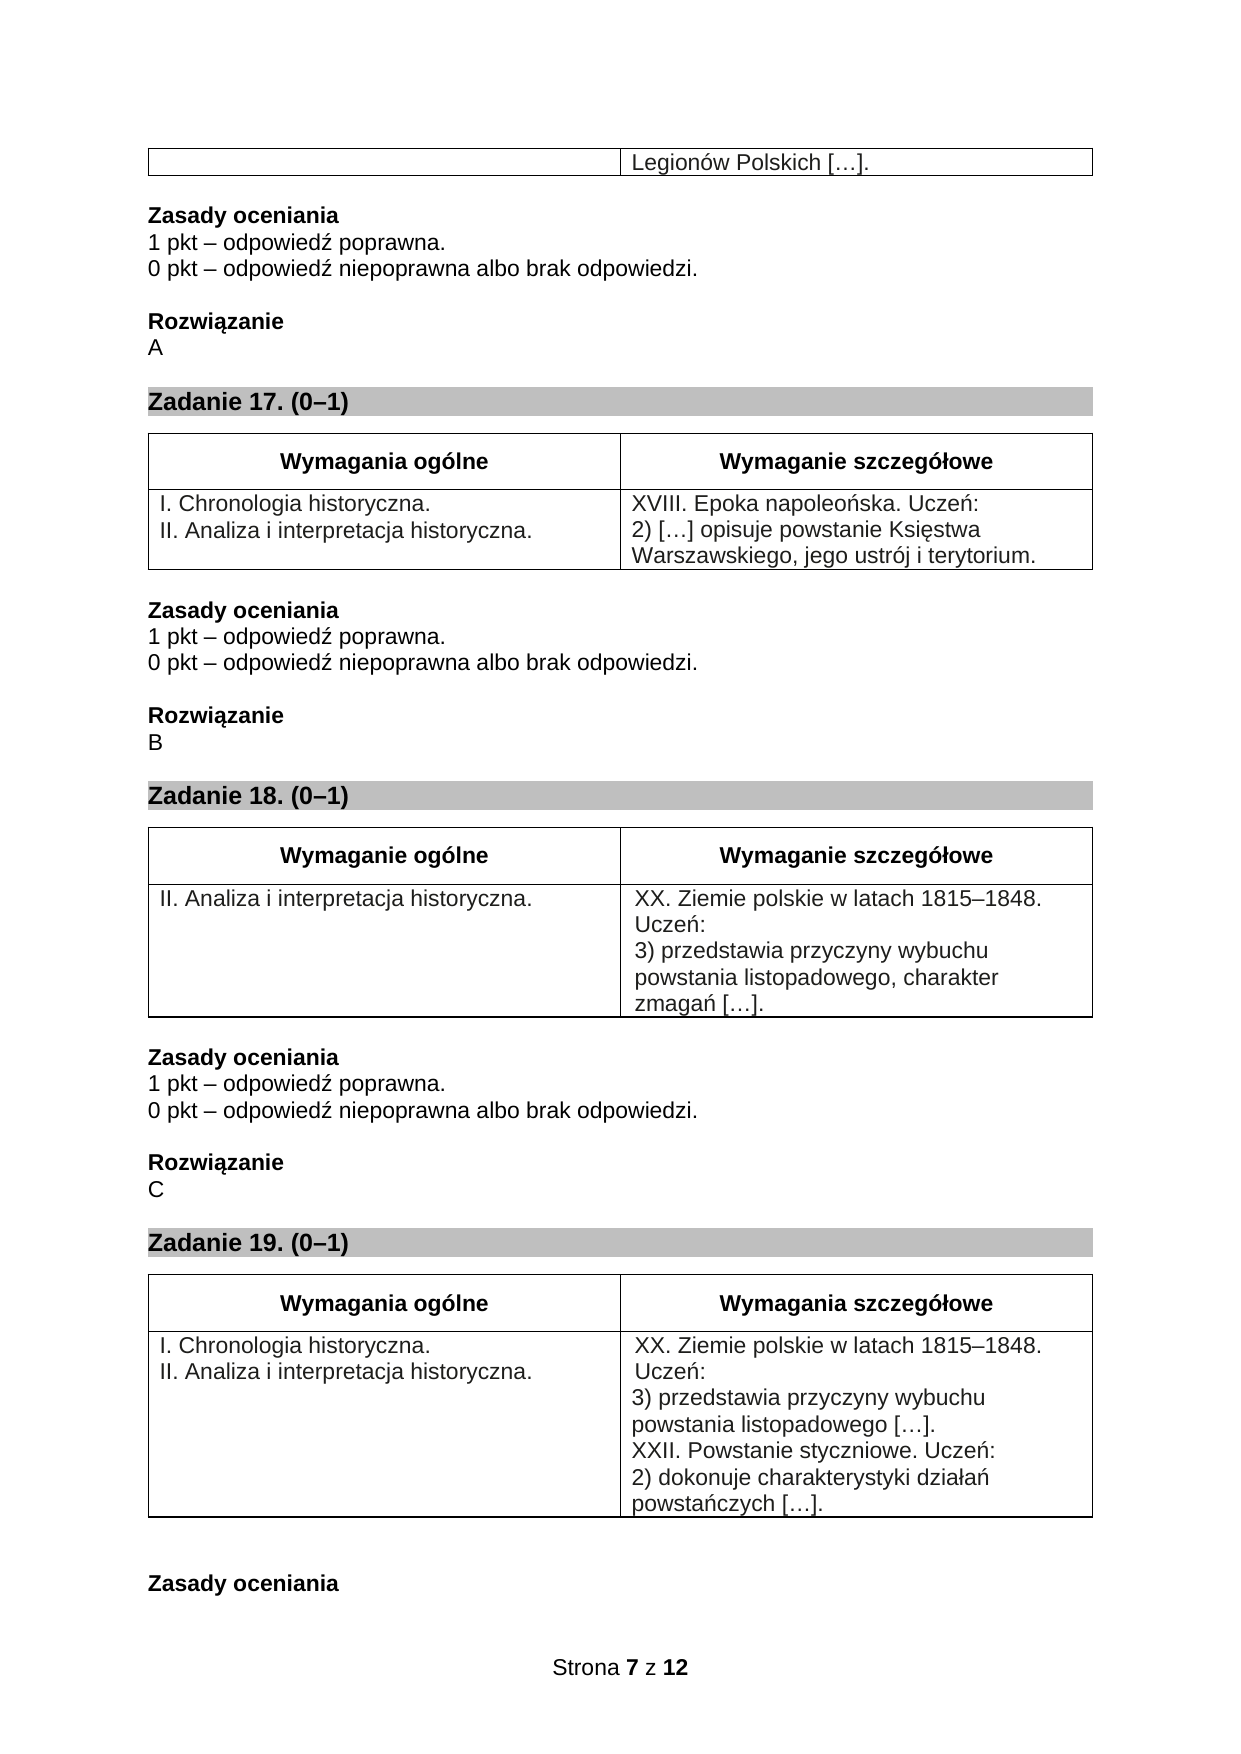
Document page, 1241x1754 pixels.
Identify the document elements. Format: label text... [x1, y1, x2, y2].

text 0 pkt – odpowiedź niepoprawna albo brak odpowiedzi. [148, 255, 1093, 281]
text 1 pkt – odpowiedź poprawna. [148, 623, 1093, 649]
text 0 pkt – odpowiedź niepoprawna albo brak odpowiedzi. [148, 1097, 1093, 1123]
text Rozwiązanie [148, 1149, 1093, 1176]
text Zasady oceniania [148, 1044, 1093, 1070]
text Zadanie 18. (0–1) [148, 781, 1093, 810]
text Zadanie 17. (0–1) [148, 387, 1093, 416]
text Rozwiązanie [148, 308, 1093, 334]
text Zadanie 19. (0–1) [148, 1228, 1093, 1257]
table_cell XX. Ziemie polskie w latach 1815–1848. Uczeń: 3) przedstawia przyczyny wybuchu powstania listopadowego […]. XXII. Powstanie styczniowe. Uczeń: 2) dokonuje charakterystyki działań powstańczych […]. [621, 1332, 1092, 1516]
table_cell XVIII. Epoka napoleońska. Uczeń: 2) […] opisuje powstanie Księstwa Warszawskiego, jego ustrój i terytorium. [621, 490, 1092, 569]
table_header Wymagania ogólne [149, 434, 620, 489]
text C [148, 1176, 1093, 1202]
text A [148, 334, 1093, 361]
text Zasady oceniania [148, 1570, 1093, 1596]
text Zasady oceniania [148, 597, 1093, 623]
table_header Wymagania ogólne [149, 1275, 620, 1331]
text 1 pkt – odpowiedź poprawna. [148, 229, 1093, 255]
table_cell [621, 149, 1092, 175]
text Zasady oceniania [148, 202, 1093, 229]
table_header Wymaganie szczegółowe [621, 828, 1092, 883]
table_header Wymagania szczegółowe [621, 1275, 1092, 1331]
text Rozwiązanie [148, 702, 1093, 728]
table_header Wymaganie ogólne [149, 828, 620, 883]
text B [148, 728, 1093, 755]
table_cell XX. Ziemie polskie w latach 1815–1848. Uczeń: 3) przedstawia przyczyny wybuchu powstania listopadowego, charakter zmagań […]. [621, 885, 1092, 1016]
table_cell I. Chronologia historyczna. II. Analiza i interpretacja historyczna. [149, 490, 620, 569]
table_header Wymaganie szczegółowe [621, 434, 1092, 489]
text 1 pkt – odpowiedź poprawna. [148, 1070, 1093, 1097]
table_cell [149, 1332, 620, 1516]
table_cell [149, 149, 620, 175]
text 0 pkt – odpowiedź niepoprawna albo brak odpowiedzi. [148, 649, 1093, 676]
table_cell II. Analiza i interpretacja historyczna. [149, 885, 620, 1016]
